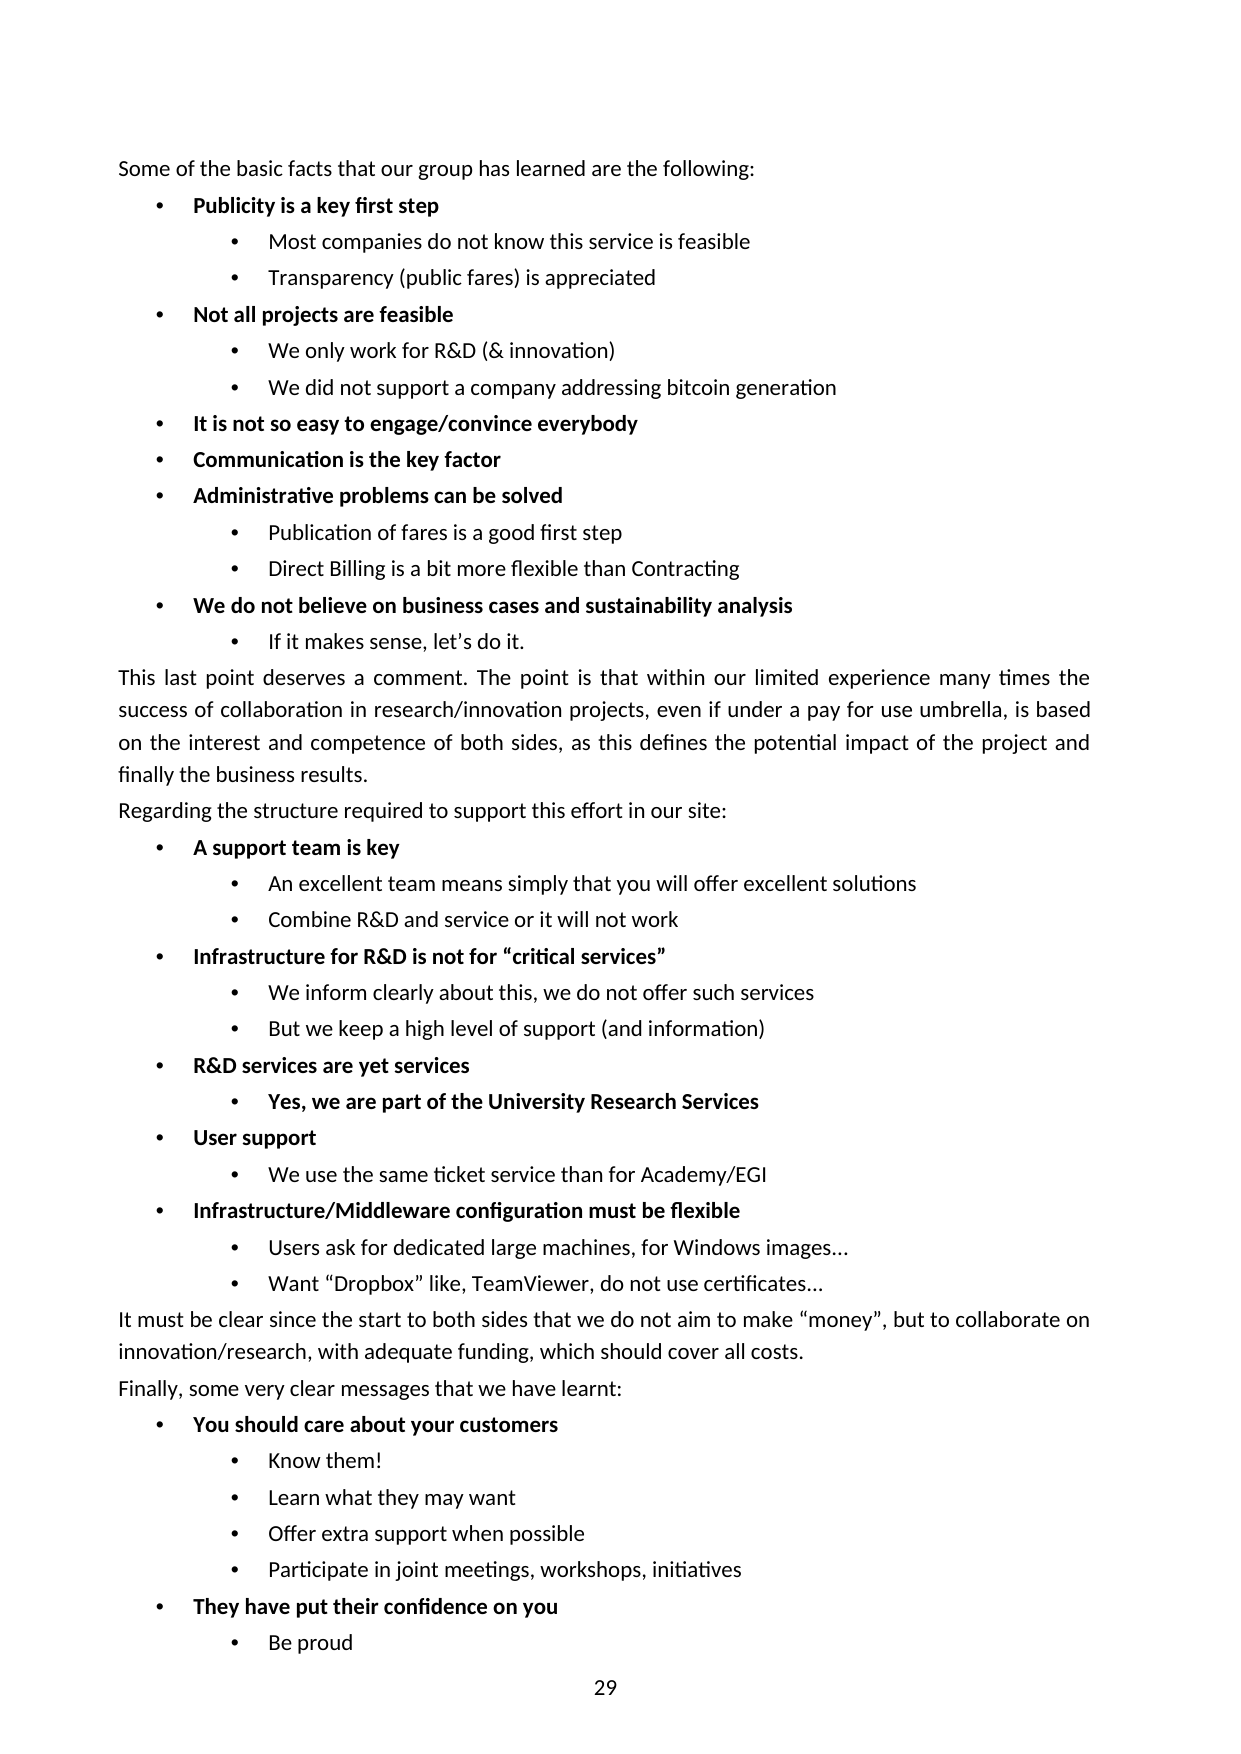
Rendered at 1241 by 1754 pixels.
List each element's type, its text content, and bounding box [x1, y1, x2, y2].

list A support team is key [156, 833, 1092, 861]
list Publicity is a key first step [156, 191, 1092, 219]
text This last point deserves a comment. The point is that within our limited experience many times the success of collaboration in research/innovation projects, even if under a pay for use umbrella, is based on the interest and competence of both sides, as this defines the potential impact of the project and finally the business results. [118, 663, 1092, 788]
text Some of the basic facts that our group has learned are the following: [118, 154, 1092, 182]
list Combine R&D and service or it will not work [231, 905, 1092, 933]
list Infrastructure for R&D is not for “critical services” [156, 942, 1092, 970]
list Want “Dropbox” like, TeamViewer, do not use certificates... [231, 1269, 1092, 1297]
list Learn what they may want [231, 1483, 1092, 1511]
list R&D services are yet services [156, 1051, 1092, 1079]
text It must be clear since the start to both sides that we do not aim to make “money”, but to collaborate on innovation/research, with adequate funding, which should cover all costs. [118, 1305, 1092, 1366]
list Infrastructure/Middleware configuration must be flexible [156, 1196, 1092, 1224]
list Offer extra support when possible [231, 1519, 1092, 1547]
list Communication is the key factor [156, 445, 1092, 473]
list Not all projects are feasible [156, 300, 1092, 328]
list But we keep a high level of support (and information) [231, 1014, 1092, 1042]
list We do not believe on business cases and sustainability analysis [156, 591, 1092, 619]
list Users ask for dedicated large machines, for Windows images... [231, 1233, 1092, 1261]
list Publication of fares is a good first step [231, 518, 1092, 546]
list Administrative problems can be solved [156, 482, 1092, 510]
list We only work for R&D (& innovation) [231, 336, 1092, 364]
list Most companies do not know this service is feasible [231, 227, 1092, 255]
list If it makes sense, let’s do it. [231, 627, 1092, 655]
list It is not so easy to engage/convince everybody [156, 409, 1092, 437]
list Yes, we are part of the University Research Services [231, 1087, 1092, 1115]
list Participate in joint meetings, workshops, initiatives [231, 1556, 1092, 1584]
list Be proud [231, 1628, 1092, 1656]
text Finally, some very clear messages that we have learnt: [118, 1374, 1092, 1402]
text Regarding the structure required to support this effort in our site: [118, 796, 1092, 824]
list We use the same ticket service than for Academy/EGI [231, 1160, 1092, 1188]
list User support [156, 1123, 1092, 1152]
list Know them! [231, 1447, 1092, 1474]
list They have put their confidence on you [156, 1592, 1092, 1620]
list We did not support a company addressing bitcoin generation [231, 373, 1092, 401]
list Direct Billing is a bit more flexible than Contracting [231, 554, 1092, 582]
list You should care about your customers [156, 1410, 1092, 1438]
list Transparency (public fares) is appreciated [231, 263, 1092, 292]
list An excellent team means simply that you will offer excellent solutions [231, 869, 1092, 897]
list We inform clearly about this, we do not offer such services [231, 978, 1092, 1006]
